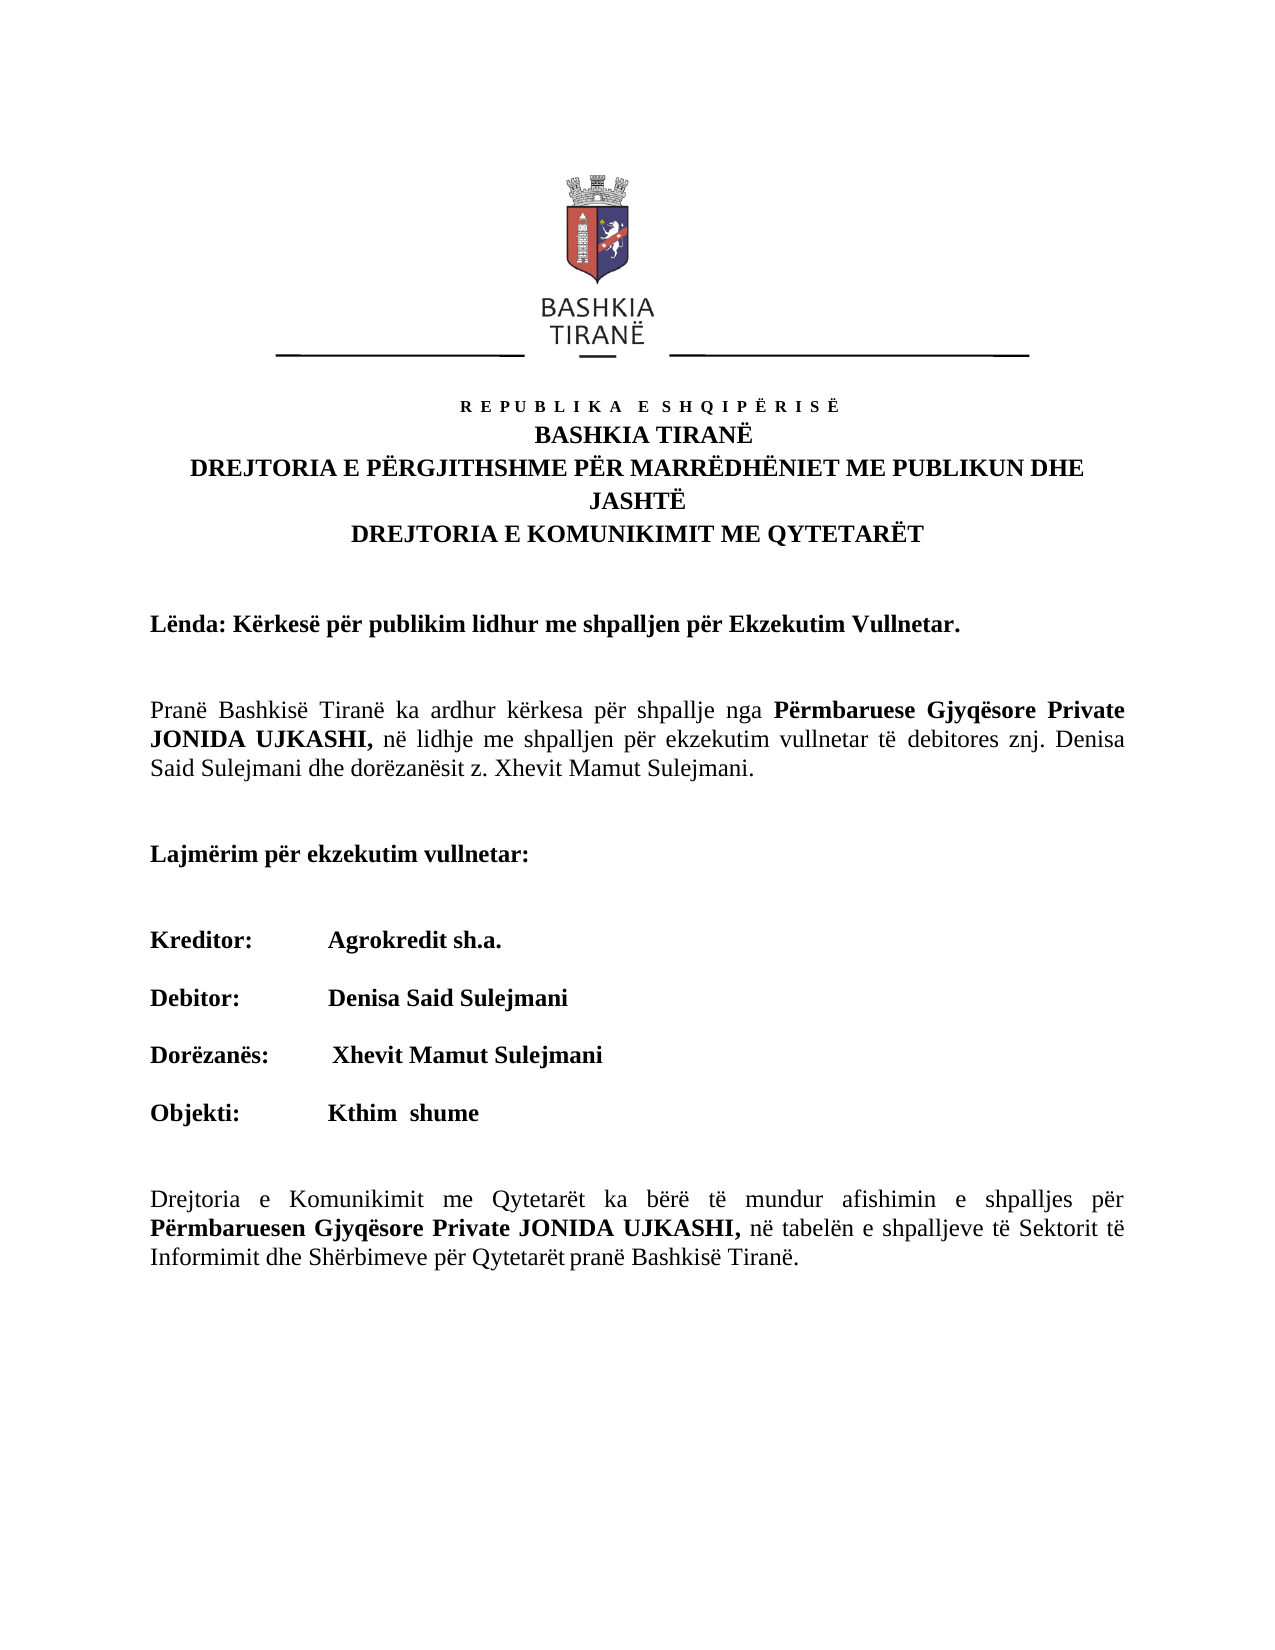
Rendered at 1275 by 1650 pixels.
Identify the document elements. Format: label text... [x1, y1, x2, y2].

text Debitor: Denisa Said Sulejmani [150, 983, 1125, 1012]
text Drejtoria e Komunikimit me Qytetarët ka bërë të mundur afishimin e shpalljes për Përmbaruesen Gjyqësore Private JONIDA UJKASHI, në tabelën e shpalljeve të Sektorit të Informimit dhe Shërbimeve për Qytetarët pranë Bashkisë Tiranë. [150, 1184, 1125, 1271]
text R E P U B L I K A E S H Q I P Ë R I S Ë BASHKIA TIRANË DREJTORIA E PËRGJITHSHME PËR MARRËDHËNIET ME PUBLIKUN DHE JASHTË DREJTORIA E KOMUNIKIMIT ME QYTETARËT [150, 396, 1125, 548]
picture [483, 145, 719, 391]
text Lënda: Kërkesë për publikim lidhur me shpalljen për Ekzekutim Vullnetar. [150, 609, 1125, 638]
text Pranë Bashkisë Tiranë ka ardhur kërkesa për shpallje nga Përmbaruese Gjyqësore Private JONIDA UJKASHI, në lidhje me shpalljen për ekzekutim vullnetar të debitores znj. Denisa Said Sulejmani dhe dorëzanësit z. Xhevit Mamut Sulejmani. [150, 696, 1125, 782]
text Lajmërim për ekzekutim vullnetar: [150, 839, 1125, 868]
text Kreditor: Agrokredit sh.a. [150, 926, 1125, 954]
text Objekti: Kthim shume [150, 1098, 1125, 1127]
text Dorëzanës: Xhevit Mamut Sulejmani [150, 1041, 1125, 1069]
